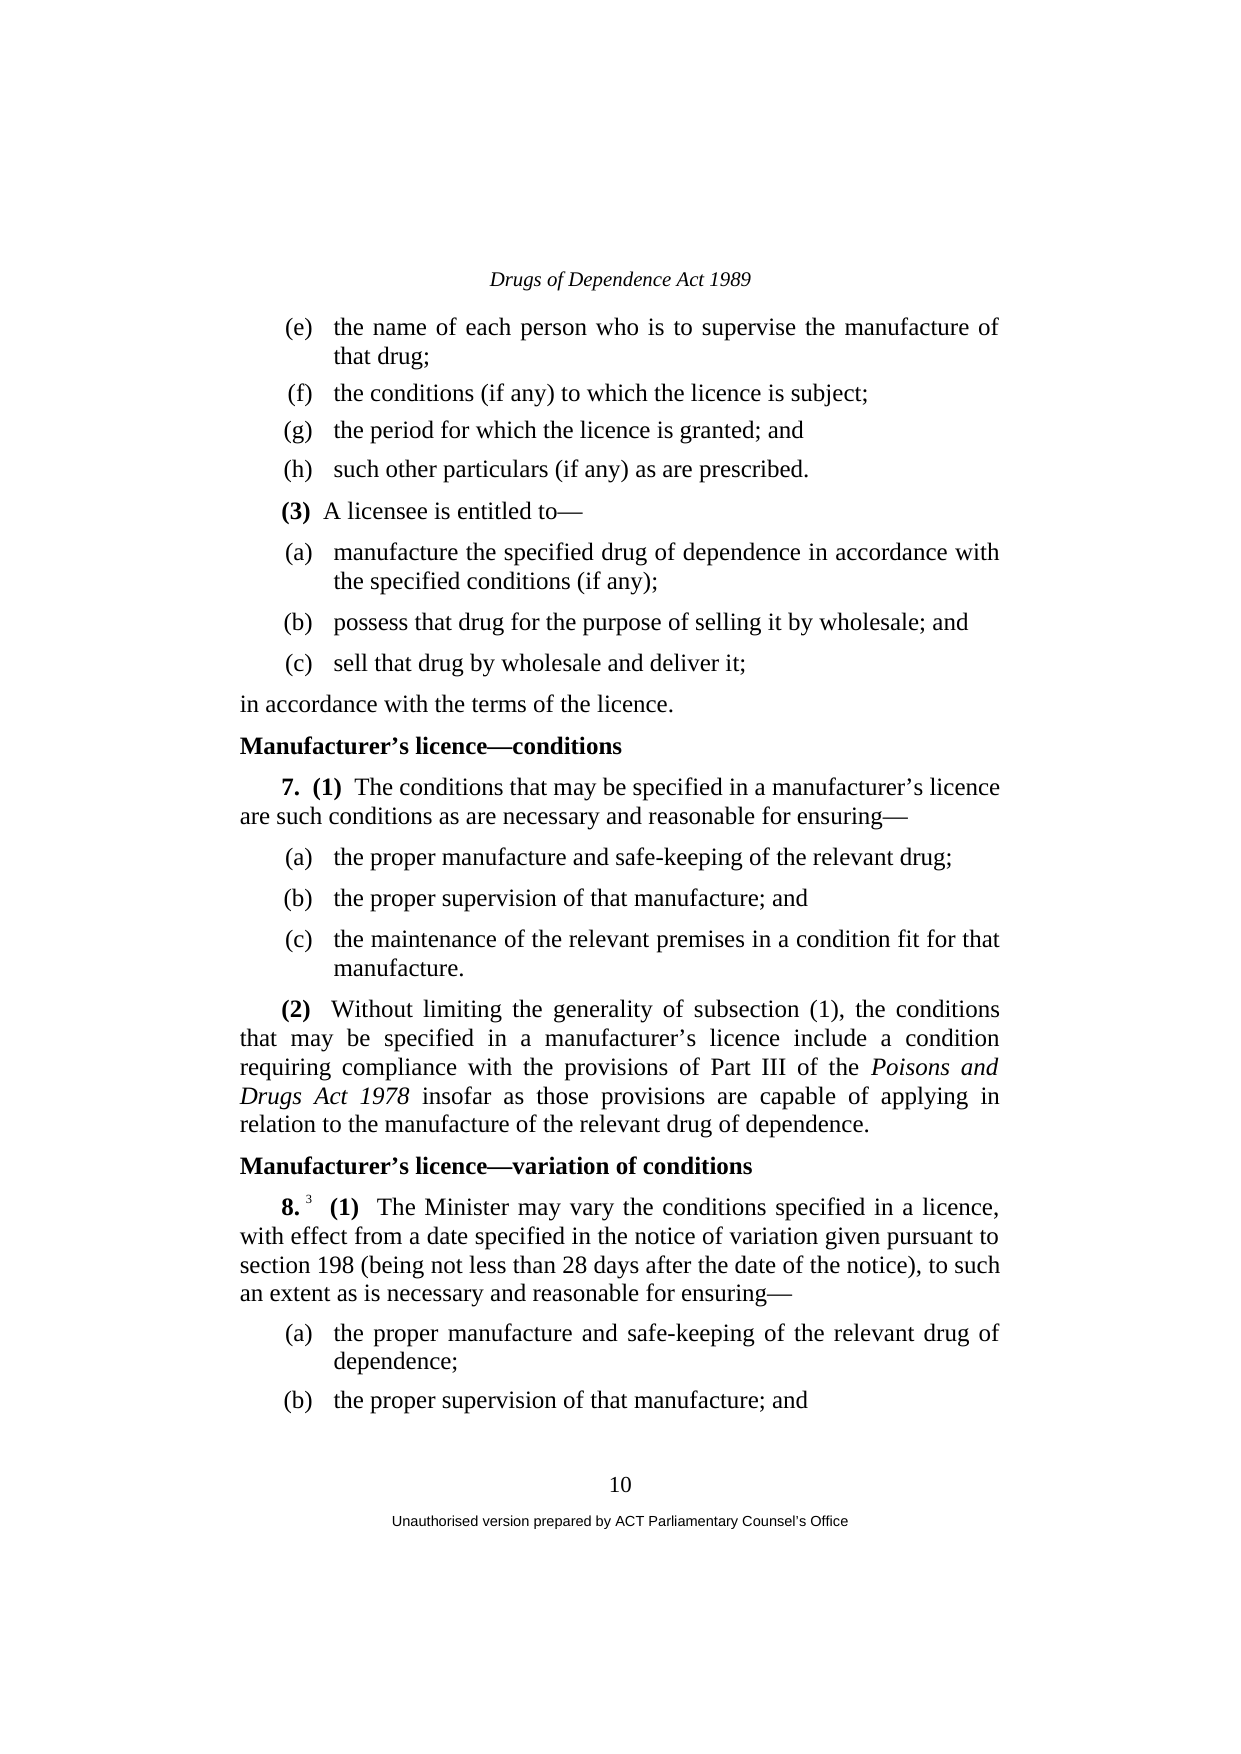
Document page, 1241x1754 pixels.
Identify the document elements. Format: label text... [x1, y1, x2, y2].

text (b) the proper supervision of that manufacture; and [239, 883, 1001, 912]
text (b) the proper supervision of that manufacture; and [239, 1386, 1001, 1414]
text (a) manufacture the specified drug of dependence in accordance with the specified conditions (if any); [239, 537, 1001, 594]
text (b) possess that drug for the purpose of selling it by wholesale; and [239, 607, 1001, 636]
text (f) the conditions (if any) to which the licence is subject; [239, 378, 1001, 407]
subtitle Manufacturer’s licence—variation of conditions [239, 1151, 1001, 1179]
text (2) Without limiting the generality of subsection (1), the conditions that may be specified in a manufacturer’s licence include a condition requiring compliance with the provisions of Part III of the Poisons and Drugs Act 1978 insofar as those provisions are capable of applying in relation to the manufacture of the relevant drug of dependence. [239, 994, 1001, 1138]
subtitle Manufacturer’s licence—conditions [239, 731, 1001, 759]
text (c) the maintenance of the relevant premises in a condition fit for that manufacture. [239, 924, 1001, 982]
text (a) the proper manufacture and safe-keeping of the relevant drug; [239, 842, 1001, 871]
text (a) the proper manufacture and safe-keeping of the relevant drug of dependence; [239, 1318, 1001, 1375]
text (g) the period for which the licence is granted; and [239, 415, 1001, 444]
text (e) the name of each person who is to supervise the manufacture of that drug; [239, 312, 1001, 370]
text (h) such other particulars (if any) as are prescribed. [239, 454, 1001, 483]
text 8. 3 (1) The Minister may vary the conditions specified in a licence, with effect from a date specified in the notice of variation given pursuant to section 198 (being not less than 28 days after the date of the notice), to such an extent as is necessary and reasonable for ensuring— [239, 1192, 1001, 1307]
text in accordance with the terms of the licence. [239, 689, 1001, 718]
text (3) A licensee is entitled to— [239, 496, 1001, 524]
text (c) sell that drug by wholesale and deliver it; [239, 648, 1001, 677]
text 7. (1) The conditions that may be specified in a manufacturer’s licence are such conditions as are necessary and reasonable for ensuring— [239, 772, 1001, 829]
